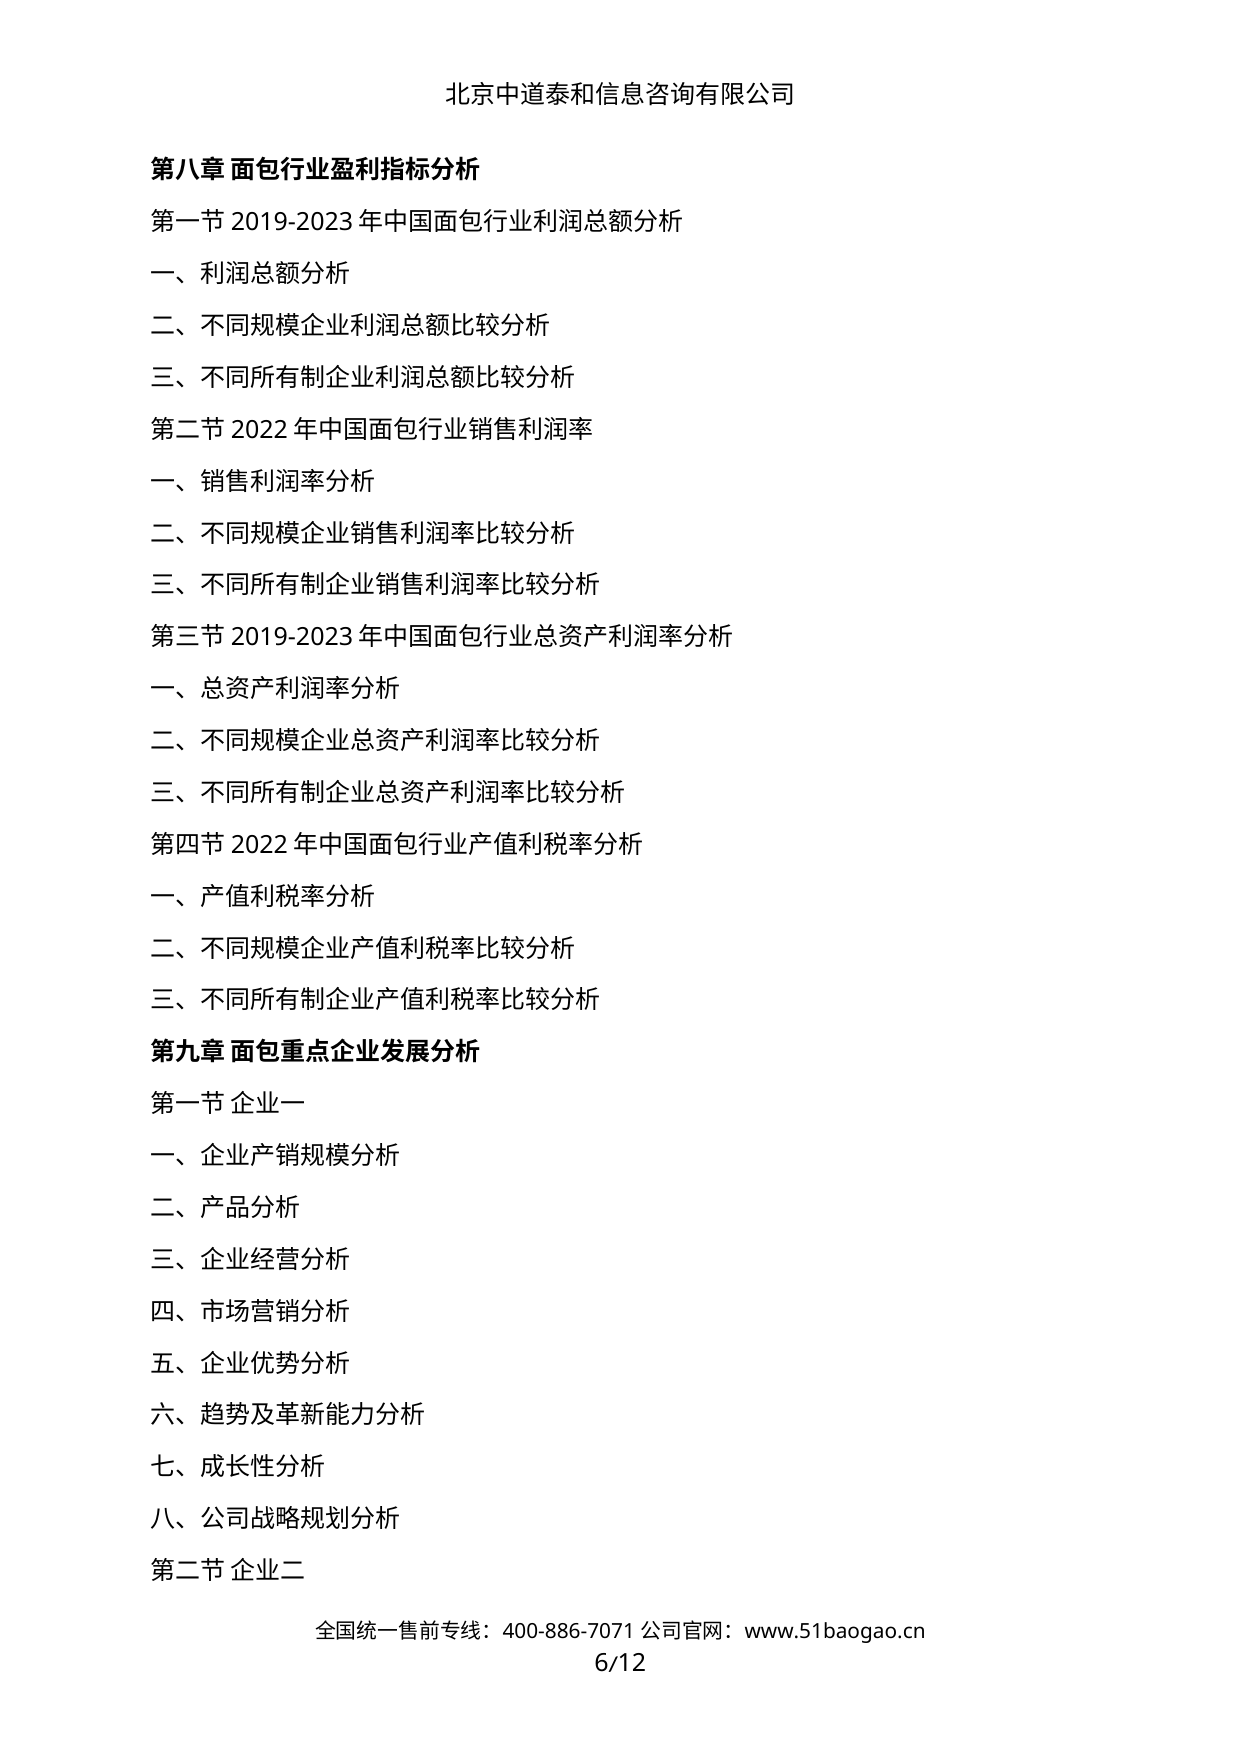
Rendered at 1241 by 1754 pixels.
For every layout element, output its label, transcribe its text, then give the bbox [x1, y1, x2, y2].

text 七、成长性分析 [150, 1447, 1090, 1483]
text 一、产值利税率分析 [150, 876, 1090, 912]
text 第一节 企业一 [150, 1084, 1090, 1120]
text 第二节 企业二 [150, 1551, 1090, 1587]
text 第三节 2019-2023年中国面包行业总资产利润率分析 [150, 617, 1090, 653]
text 一、利润总额分析 [150, 254, 1090, 290]
text 三、企业经营分析 [150, 1239, 1090, 1276]
text 第四节 2022年中国面包行业产值利税率分析 [150, 824, 1090, 861]
text 八、公司战略规划分析 [150, 1499, 1090, 1535]
text 三、不同所有制企业利润总额比较分析 [150, 357, 1090, 394]
text 六、趋势及革新能力分析 [150, 1395, 1090, 1431]
text 第一节 2019-2023年中国面包行业利润总额分析 [150, 202, 1090, 238]
text 第二节 2022年中国面包行业销售利润率 [150, 409, 1090, 446]
text 三、不同所有制企业产值利税率比较分析 [150, 980, 1090, 1016]
text 一、总资产利润率分析 [150, 669, 1090, 705]
text 二、不同规模企业利润总额比较分析 [150, 306, 1090, 342]
text 第九章 面包重点企业发展分析 [150, 1032, 1090, 1068]
text 三、不同所有制企业总资产利润率比较分析 [150, 772, 1090, 809]
text 二、产品分析 [150, 1187, 1090, 1224]
text 一、销售利润率分析 [150, 461, 1090, 497]
text 一、企业产销规模分析 [150, 1136, 1090, 1172]
text 二、不同规模企业销售利润率比较分析 [150, 513, 1090, 549]
text 四、市场营销分析 [150, 1291, 1090, 1327]
text 二、不同规模企业产值利税率比较分析 [150, 928, 1090, 964]
text 五、企业优势分析 [150, 1343, 1090, 1379]
text 二、不同规模企业总资产利润率比较分析 [150, 721, 1090, 757]
text 三、不同所有制企业销售利润率比较分析 [150, 565, 1090, 601]
text 第八章 面包行业盈利指标分析 [150, 150, 1090, 186]
